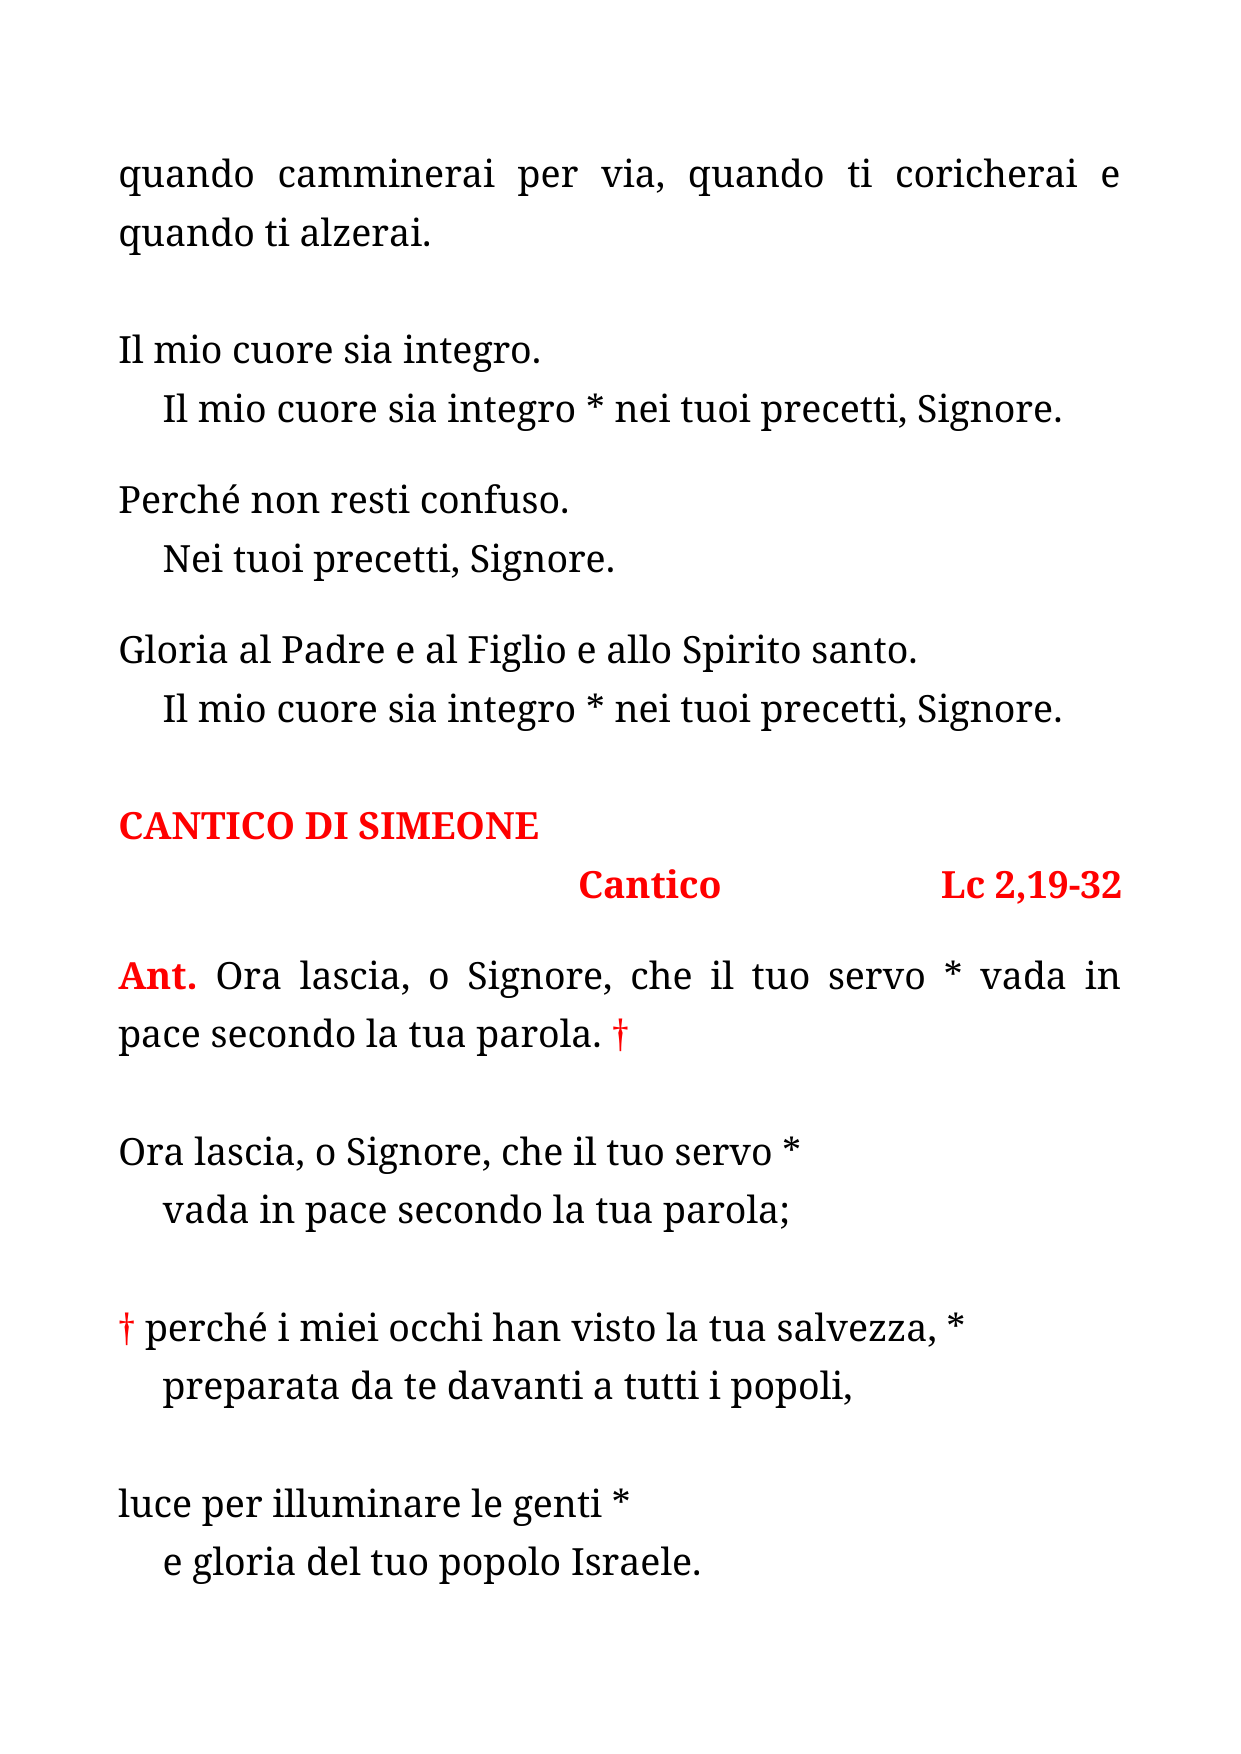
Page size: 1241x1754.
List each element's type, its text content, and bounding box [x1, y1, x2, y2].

text Gloria al Padre e al Figlio e allo Spirito santo. [118, 623, 1122, 674]
text vada in pace secondo la tua parola; [118, 1184, 1122, 1235]
text luce per illuminare le genti * [118, 1477, 1122, 1528]
text † perché i miei occhi han visto la tua salvezza, * [118, 1301, 1122, 1352]
text Il mio cuore sia integro * nei tuoi precetti, Signore. [118, 382, 1122, 433]
text Nei tuoi precetti, Signore. [118, 532, 1122, 583]
text Il mio cuore sia integro. [118, 323, 1122, 374]
text Perché non resti confuso. [118, 473, 1122, 524]
text Ant. Ora lascia, o Signore, che il tuo servo * vada in pace secondo la tua parola. † [118, 949, 1122, 1059]
text preparata da te davanti a tutti i popoli, [118, 1360, 1122, 1411]
text e gloria del tuo popolo Israele. [118, 1536, 1122, 1587]
text Il mio cuore sia integro * nei tuoi precetti, Signore. [118, 682, 1122, 733]
text Ora lascia, o Signore, che il tuo servo * [118, 1125, 1122, 1176]
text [118, 148, 1122, 257]
text CANTICO DI SIMEONE [118, 799, 1122, 850]
text Cantico Lc 2,19-32 [118, 858, 1122, 909]
